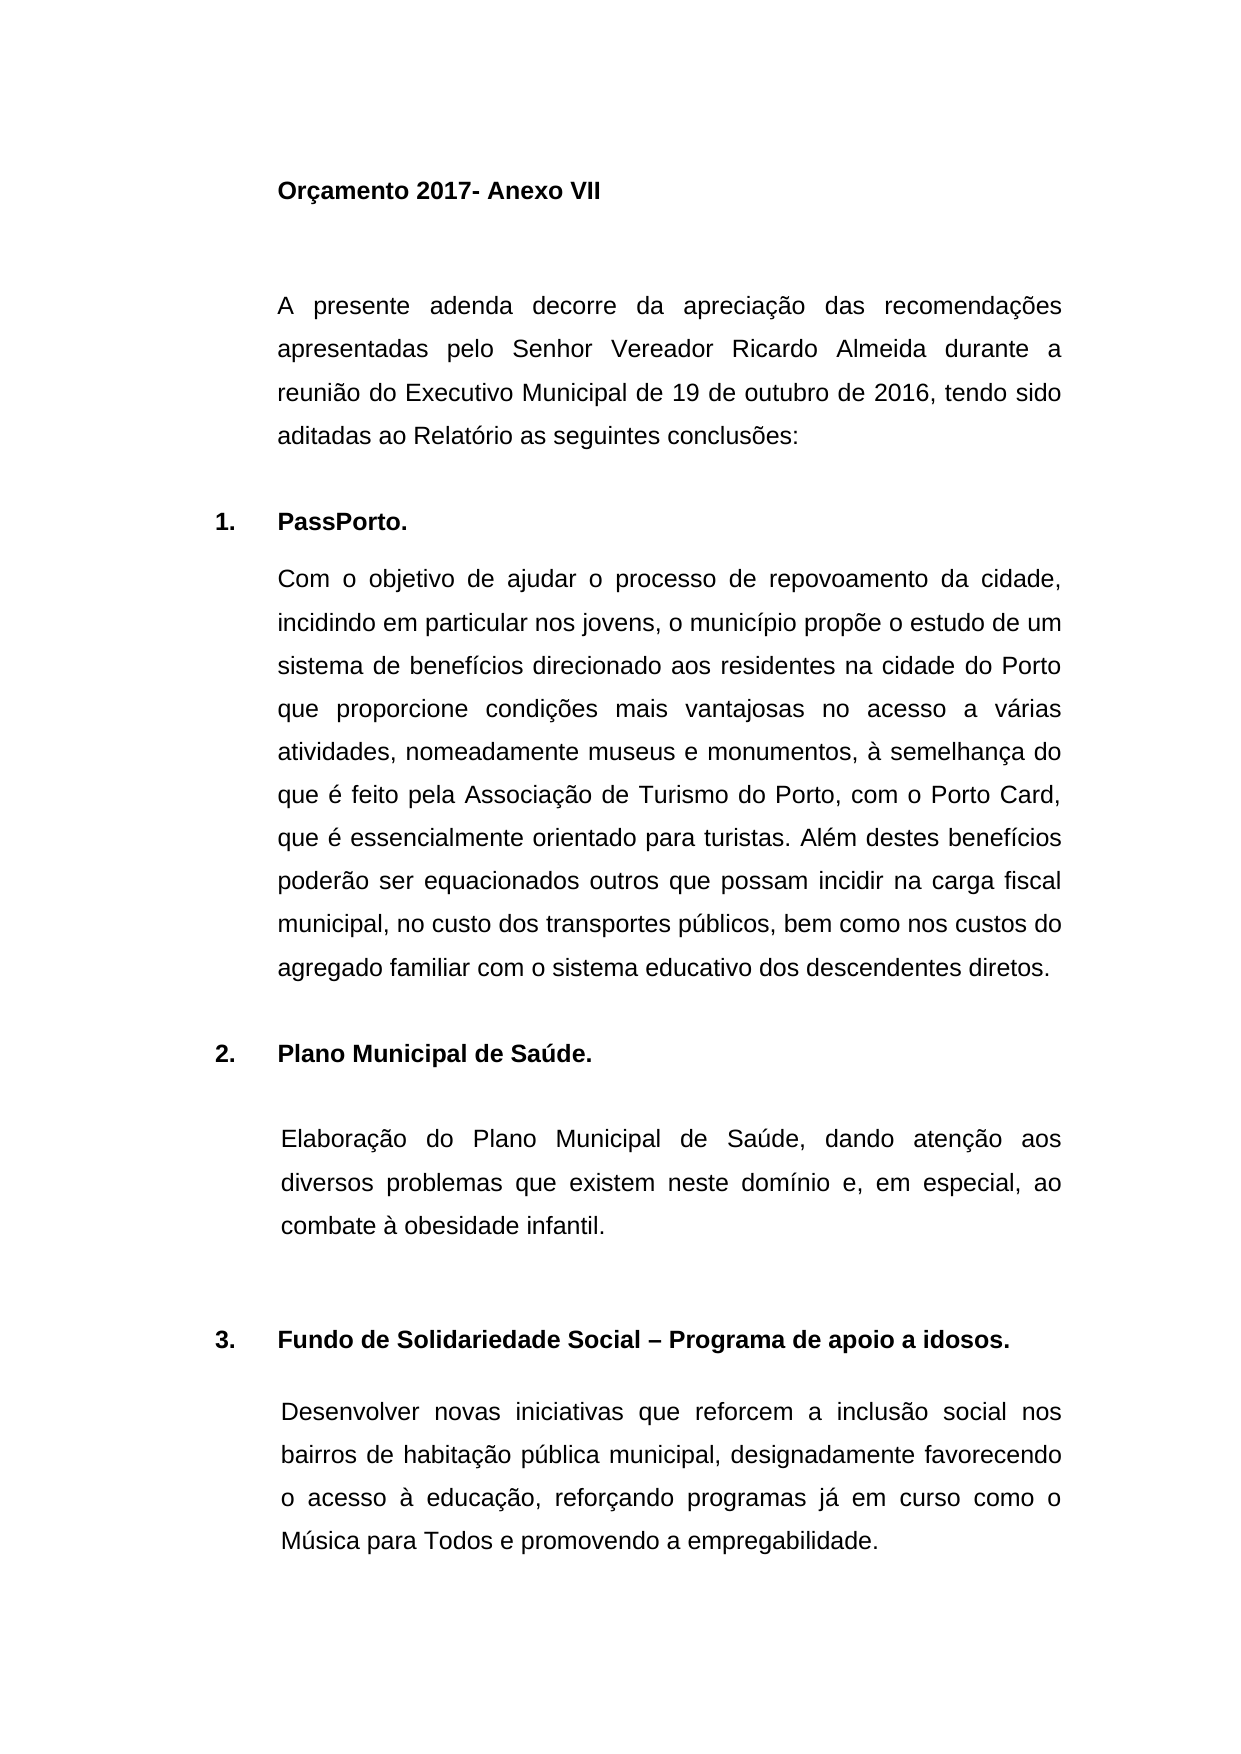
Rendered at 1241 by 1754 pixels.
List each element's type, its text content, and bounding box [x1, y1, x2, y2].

text Desenvolver novas iniciativas que reforcem a inclusão social nos bairros de habitação pública municipal, designadamente favorecendo o acesso à educação, reforçando programas já em curso como o Música para Todos e promovendo a empregabilidade. [281, 1397, 1063, 1555]
list Plano Municipal de Saúde. [215, 1039, 1063, 1068]
list PassPorto. [215, 507, 1063, 536]
list Orçamento 2017- Anexo VII [277, 176, 1063, 205]
list 3. Fundo de Solidariedade Social – Programa de apoio a idosos. [215, 1325, 1063, 1354]
list Com o objetivo de ajudar o processo de repovoamento da cidade, incidindo em particular nos jovens, o município propõe o estudo de um sistema de benefícios direcionado aos residentes na cidade do Porto que proporcione condições mais vantajosas no acesso a várias atividades, nomeadamente museus e monumentos, à semelhança do que é feito pela Associação de Turismo do Porto, com o Porto Card, que é essencialmente orientado para turistas. Além destes benefícios poderão ser equacionados outros que possam incidir na carga fiscal municipal, no custo dos transportes públicos, bem como nos custos do agregado familiar com o sistema educativo dos descendentes diretos. [277, 564, 1063, 981]
list A presente adenda decorre da apreciação das recomendações apresentadas pelo Senhor Vereador Ricardo Almeida durante a reunião do Executivo Municipal de 19 de outubro de 2016, tendo sido aditadas ao Relatório as seguintes conclusões: [277, 291, 1063, 449]
text Elaboração do Plano Municipal de Saúde, dando atenção aos diversos problemas que existem neste domínio e, em especial, ao combate à obesidade infantil. [281, 1124, 1063, 1239]
